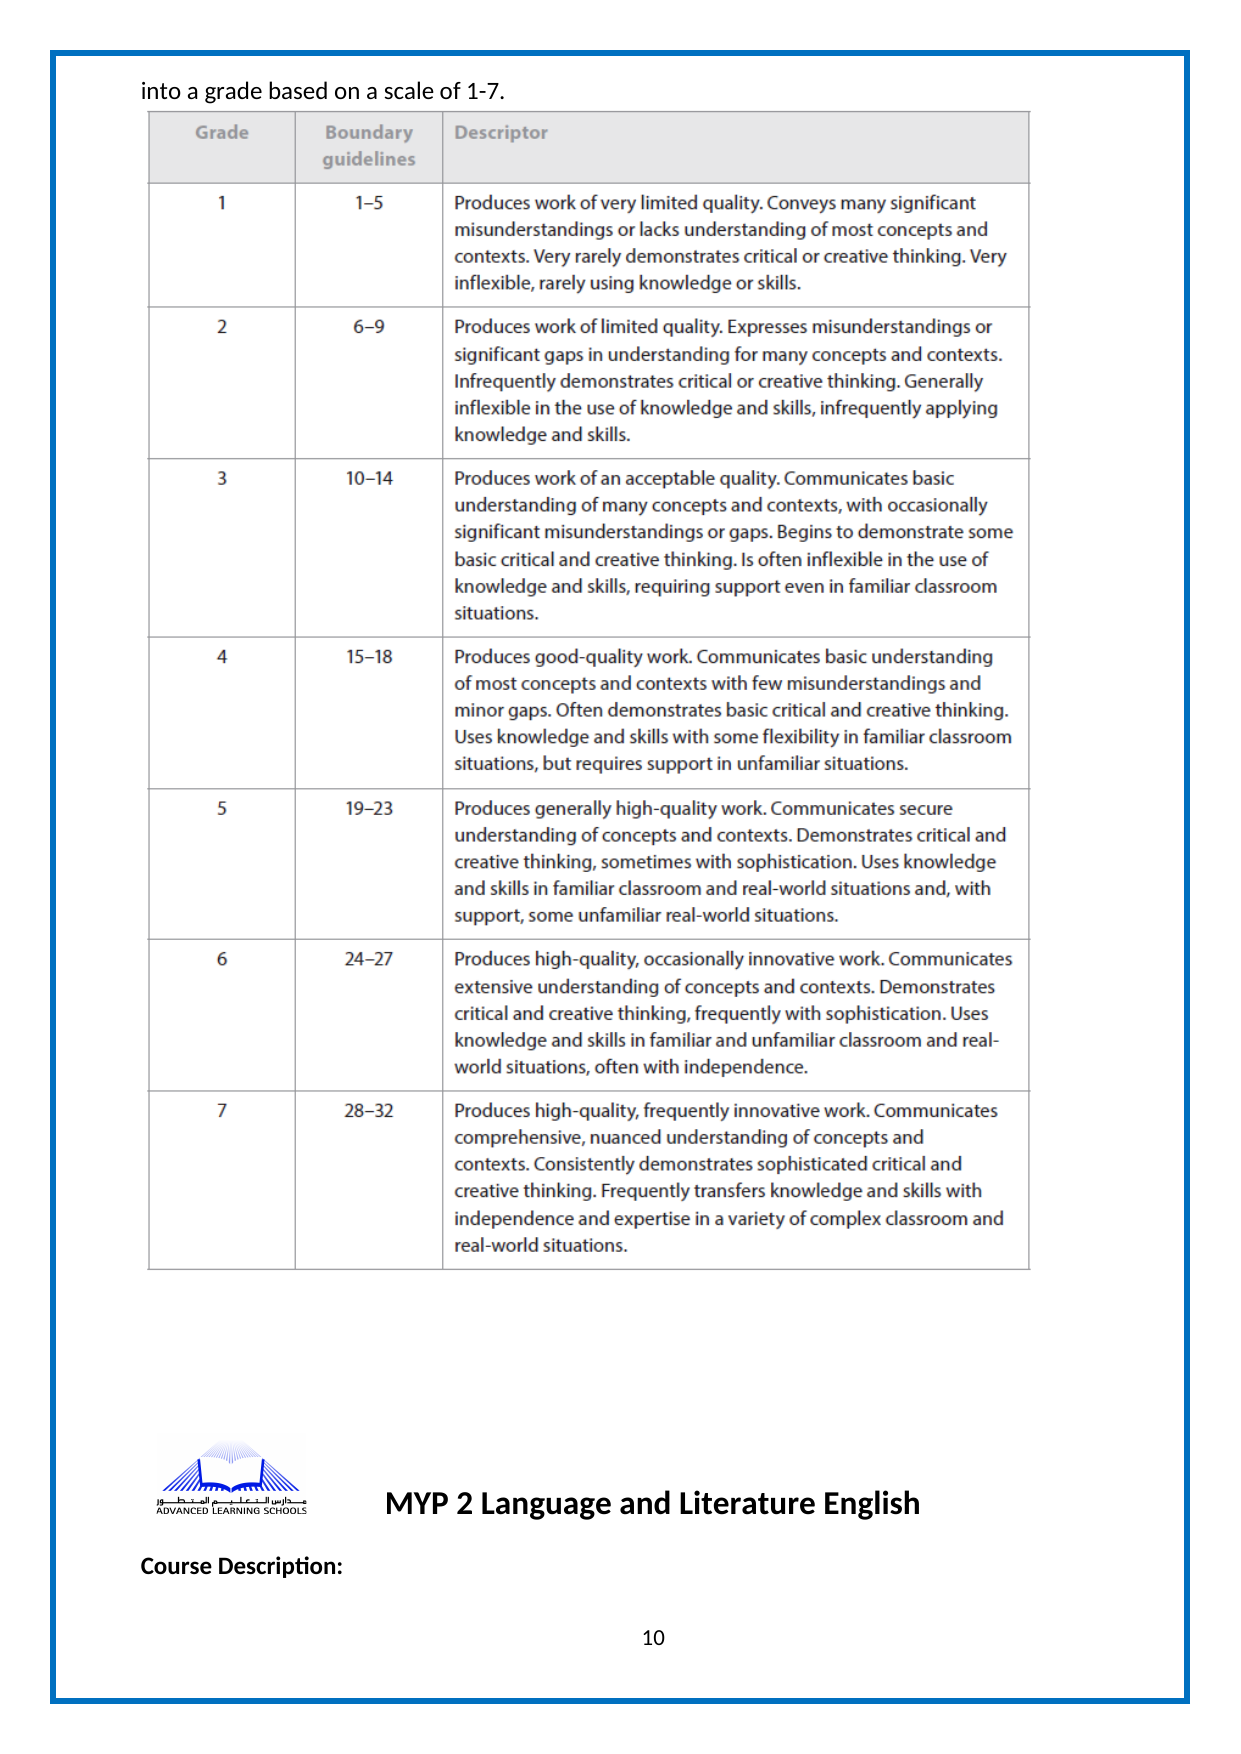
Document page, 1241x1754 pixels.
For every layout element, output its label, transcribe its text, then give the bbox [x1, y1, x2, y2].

text MYP 2 Language and Literature English [141, 1482, 1165, 1523]
text Course Description: [141, 1550, 1165, 1580]
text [141, 75, 1165, 1279]
picture [156, 1433, 307, 1514]
